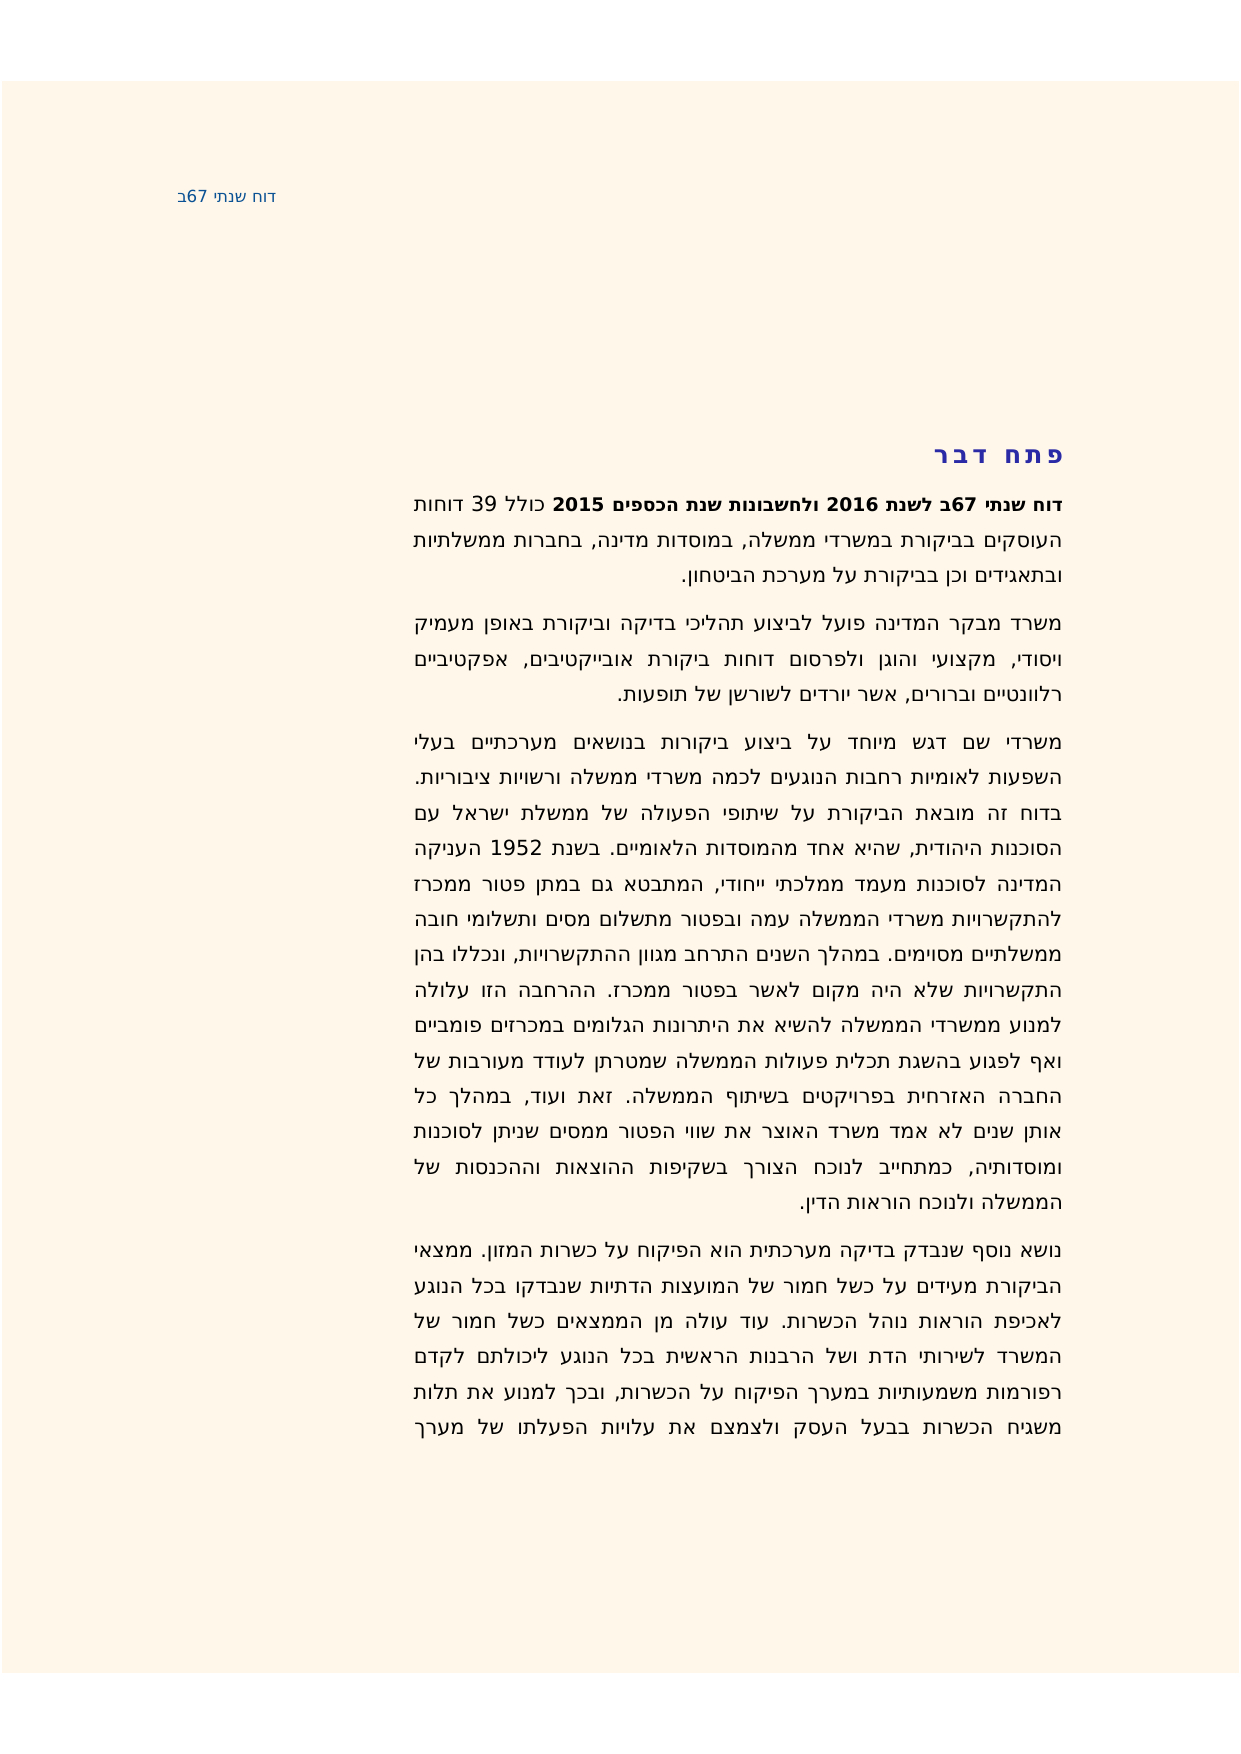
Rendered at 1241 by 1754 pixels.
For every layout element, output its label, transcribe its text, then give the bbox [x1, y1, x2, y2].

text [413, 1229, 1063, 1442]
text משרד מבקר המדינה פועל לביצוע תהליכי בדיקה וביקורת באופן מעמיק ויסודי, מקצועי והוגן ולפרסום דוחות ביקורת אובייקטיבים, אפקטיביים רלוונטיים וברורים, אשר יורדים לשורשן של תופעות. [413, 602, 1063, 708]
text פתח דבר [413, 433, 1063, 471]
text משרדי שם דגש מיוחד על ביצוע ביקורות בנושאים מערכתיים בעלי השפעות לאומיות רחבות הנוגעים לכמה משרדי ממשלה ורשויות ציבוריות. בדוח זה מובאת הביקורת על שיתופי הפעולה של ממשלת ישראל עם הסוכנות היהודית, שהיא אחד מהמוסדות הלאומיים. בשנת 1952 העניקה המדינה לסוכנות מעמד ממלכתי ייחודי, המתבטא גם במתן פטור ממכרז להתקשרויות משרדי הממשלה עמה ובפטור מתשלום מסים ותשלומי חובה ממשלתיים מסוימים. במהלך השנים התרחב מגוון ההתקשרויות, ונכללו בהן התקשרויות שלא היה מקום לאשר בפטור ממכרז. ההרחבה הזו עלולה למנוע ממשרדי הממשלה להשיא את היתרונות הגלומים במכרזים פומביים ואף לפגוע בהשגת תכלית פעולות הממשלה שמטרתן לעודד מעורבות של החברה האזרחית בפרויקטים בשיתוף הממשלה. זאת ועוד, במהלך כל אותן שנים לא אמד משרד האוצר את שווי הפטור ממסים שניתן לסוכנות ומוסדותיה, כמתחייב לנוכח הצורך בשקיפות ההוצאות וההכנסות של הממשלה ולנוכח הוראות הדין. [413, 721, 1063, 1217]
text דוח שנתי 67ב לשנת 2016 ולחשבונות שנת הכספים 2015 כולל 39 דוחות העוסקים בביקורת במשרדי ממשלה, במוסדות מדינה, בחברות ממשלתיות ובתאגידים וכן בביקורת על מערכת הביטחון. [413, 483, 1063, 590]
